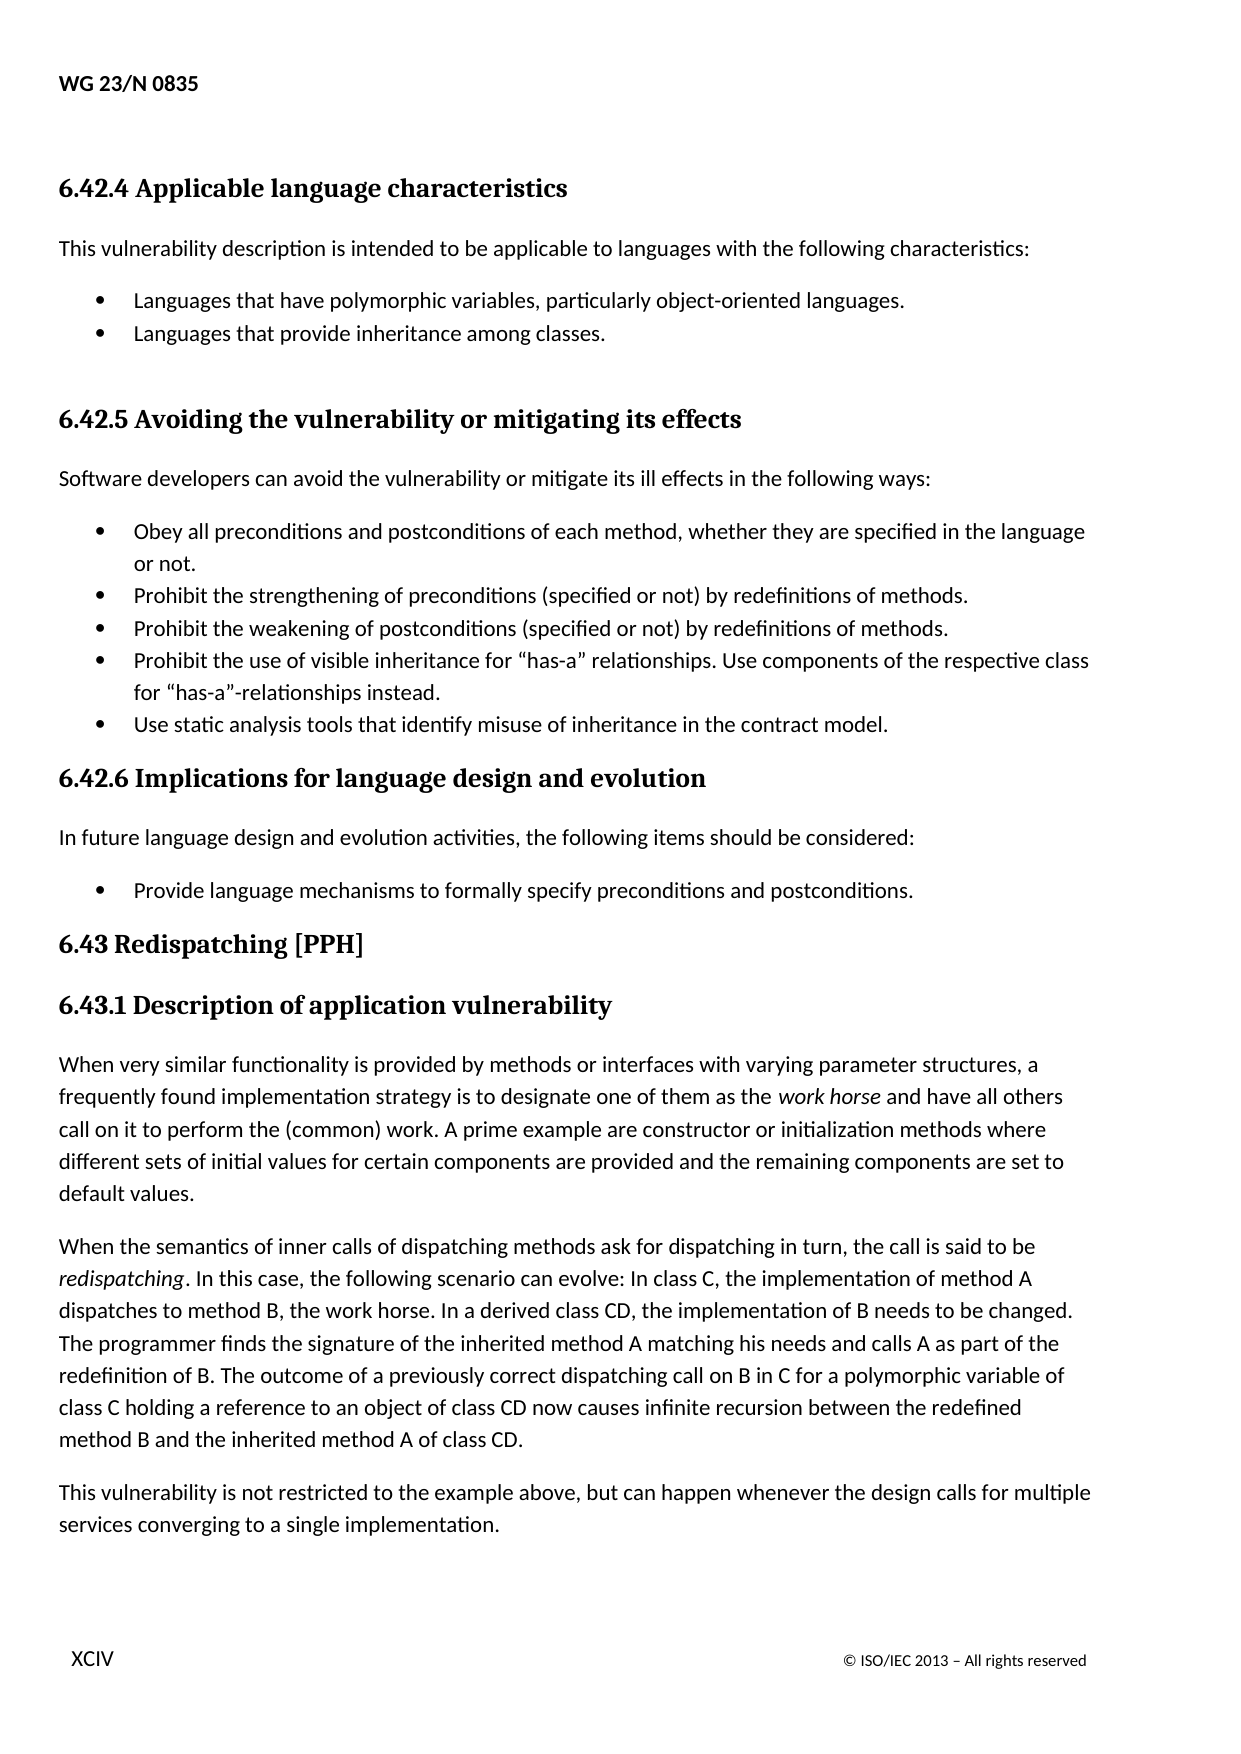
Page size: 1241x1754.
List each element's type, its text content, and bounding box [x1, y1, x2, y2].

text When the semantics of inner calls of dispatching methods ask for dispatching in turn, the call is said to be redispatching. In this case, the following scenario can evolve: In class C, the implementation of method A dispatches to method B, the work horse. In a derived class CD, the implementation of B needs to be changed. The programmer finds the signature of the inherited method A matching his needs and calls A as part of the redefinition of B. The outcome of a previously correct dispatching call on B in C for a polymorphic variable of class C holding a reference to an object of class CD now causes infinite recursion between the redefined method B and the inherited method A of class CD. [58, 1232, 1099, 1453]
list Obey all preconditions and postconditions of each method, whether they are specified in the language or not. [96, 517, 1099, 577]
list Use static analysis tools that identify misuse of inheritance in the contract model. [96, 710, 1099, 738]
list Languages that provide inheritance among classes. [96, 319, 1099, 347]
subtitle 6.43 Redispatching [PPH] [58, 929, 1099, 961]
list Prohibit the strengthening of preconditions (specified or not) by redefinitions of methods. [96, 582, 1099, 609]
subtitle 6.42.5 Avoiding the vulnerability or mitigating its effects [58, 404, 1099, 435]
text Software developers can avoid the vulnerability or mitigate its ill effects in the following ways: [58, 464, 1099, 492]
subtitle 6.42.4 Applicable language characteristics [58, 173, 1099, 205]
subtitle 6.42.6 Implications for language design and evolution [58, 763, 1099, 794]
list Provide language mechanisms to formally specify preconditions and postconditions. [96, 876, 1099, 904]
text This vulnerability is not restricted to the example above, but can happen whenever the design calls for multiple services converging to a single implementation. [58, 1478, 1099, 1538]
list Prohibit the weakening of postconditions (specified or not) by redefinitions of methods. [96, 614, 1099, 642]
text When very similar functionality is provided by methods or interfaces with varying parameter structures, a frequently found implementation strategy is to designate one of them as the work horse and have all others call on it to perform the (common) work. A prime example are constructor or initialization methods where different sets of initial values for certain components are provided and the remaining components are set to default values. [58, 1050, 1099, 1207]
text This vulnerability description is intended to be applicable to languages with the following characteristics: [58, 234, 1099, 262]
subtitle 6.43.1 Description of application vulnerability [58, 990, 1099, 1021]
list Languages that have polymorphic variables, particularly object-oriented languages. [96, 287, 1099, 315]
list Prohibit the use of visible inheritance for “has-a” relationships. Use components of the respective class for “has-a”-relationships instead. [96, 646, 1099, 706]
text In future language design and evolution activities, the following items should be considered: [58, 823, 1099, 851]
